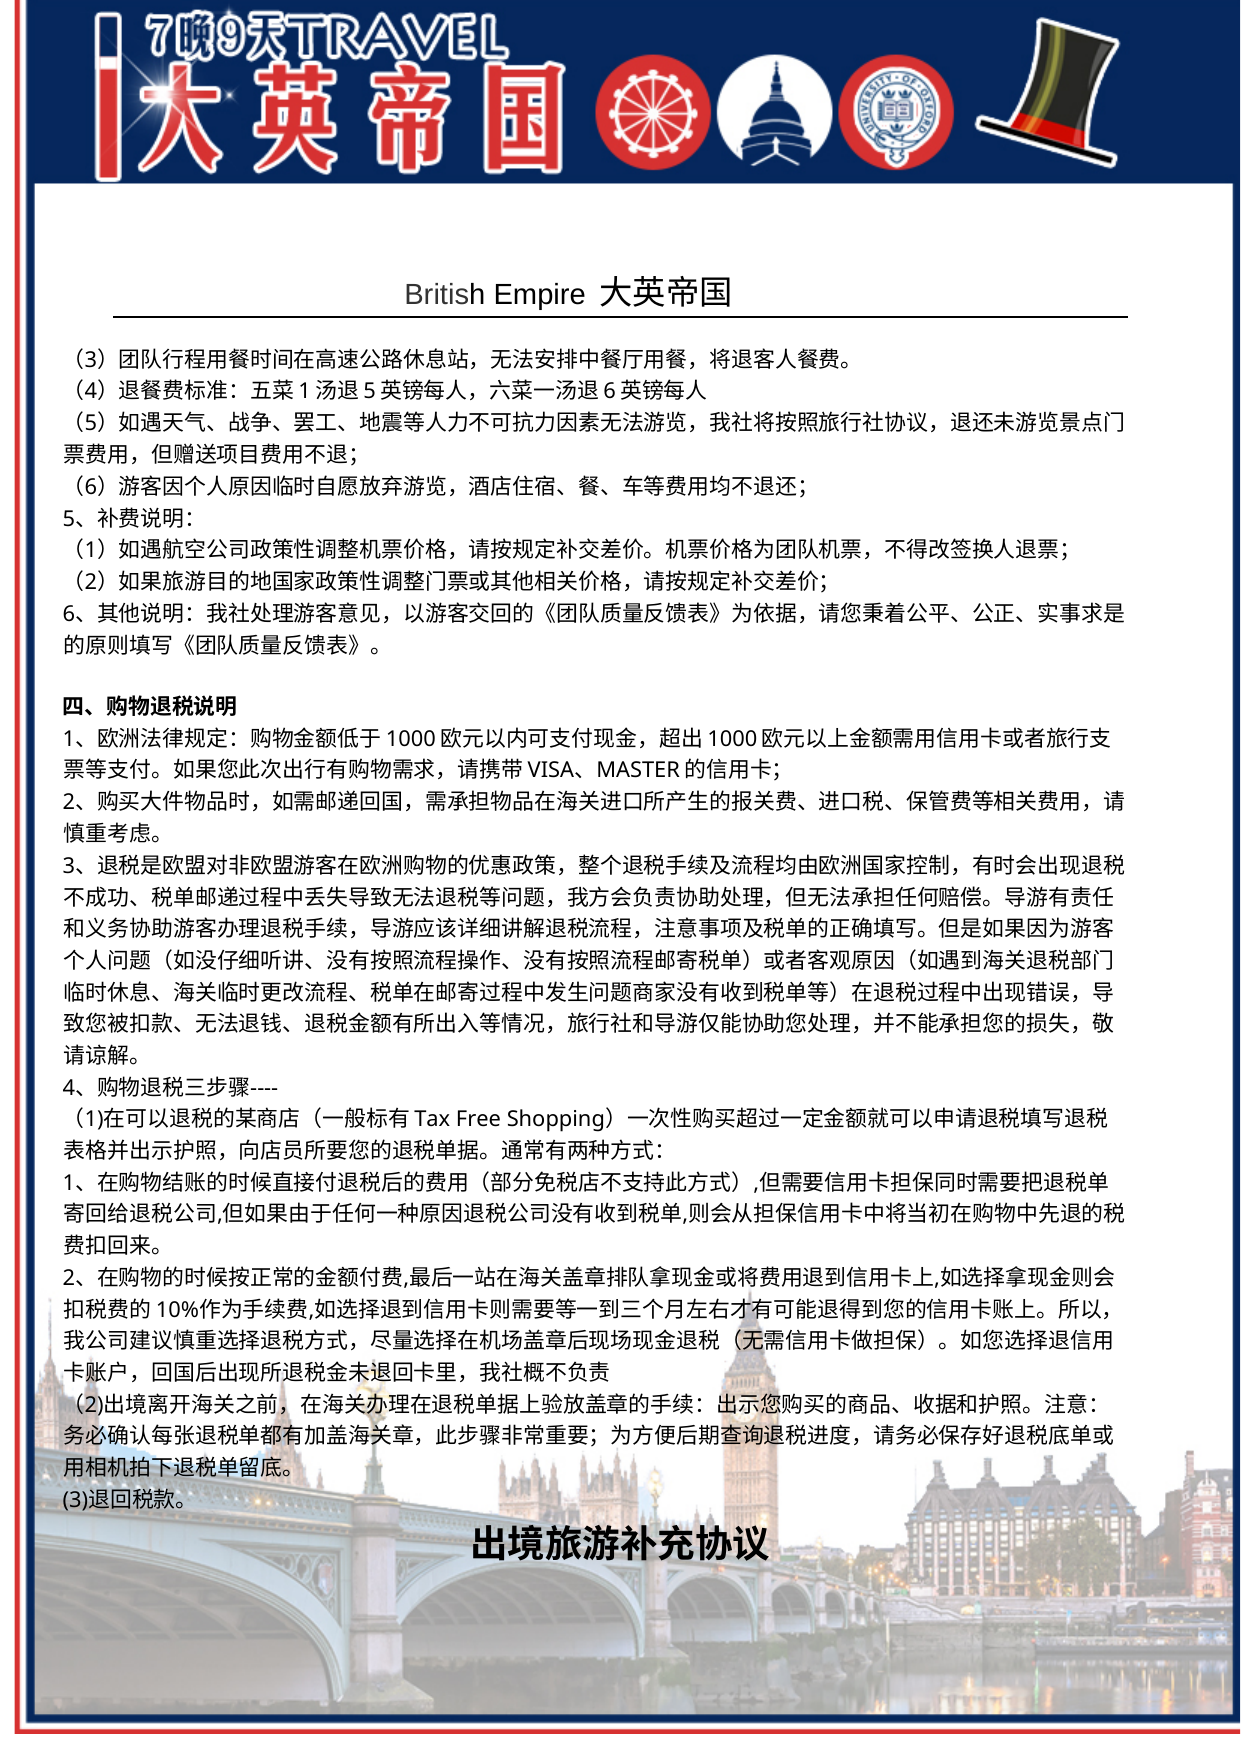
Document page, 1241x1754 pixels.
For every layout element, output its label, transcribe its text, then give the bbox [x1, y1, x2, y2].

text 2、购买大件物品时，如需邮递回国，需承担物品在海关进口所产生的报关费、进口税、保管费等相关费用，请慎重考虑。 [62, 784, 1128, 848]
text （1）如遇航空公司政策性调整机票价格，请按规定补交差价。机票价格为团队机票，不得改签换人退票； [62, 532, 1128, 564]
text 1、欧洲法律规定：购物金额低于1000欧元以内可支付现金，超出1000欧元以上金额需用信用卡或者旅行支票等支付。如果您此次出行有购物需求，请携带VISA、MASTER的信用卡； [62, 721, 1128, 784]
text （4）退餐费标准：五菜1汤退5英镑每人，六菜一汤退6英镑每人 [62, 373, 1128, 405]
text 四、购物退税说明 [62, 689, 1128, 721]
text (3)退回税款。 [62, 1482, 1128, 1514]
text 出境旅游补充协议 [112, 1514, 1128, 1568]
text （6）游客因个人原因临时自愿放弃游览，酒店住宿、餐、车等费用均不退还； [62, 469, 1128, 501]
text 6、其他说明：我社处理游客意见，以游客交回的《团队质量反馈表》为依据，请您秉着公平、公正、实事求是的原则填写《团队质量反馈表》。 [62, 596, 1128, 659]
text 5、补费说明： [62, 501, 1128, 532]
picture [14, 0, 1241, 1734]
text 1、在购物结账的时候直接付退税后的费用（部分免税店不支持此方式）,但需要信用卡担保同时需要把退税单寄回给退税公司,但如果由于任何一种原因退税公司没有收到税单,则会从担保信用卡中将当初在购物中先退的税费扣回来。 [62, 1165, 1128, 1260]
text 3、退税是欧盟对非欧盟游客在欧洲购物的优惠政策，整个退税手续及流程均由欧洲国家控制，有时会出现退税不成功、税单邮递过程中丢失导致无法退税等问题，我方会负责协助处理，但无法承担任何赔偿。导游有责任和义务协助游客办理退税手续，导游应该详细讲解退税流程，注意事项及税单的正确填写。但是如果因为游客个人问题（如没仔细听讲、没有按照流程操作、没有按照流程邮寄税单）或者客观原因（如遇到海关退税部门临时休息、海关临时更改流程、税单在邮寄过程中发生问题商家没有收到税单等）在退税过程中出现错误，导致您被扣款、无法退钱、退税金额有所出入等情况，旅行社和导游仅能协助您处理，并不能承担您的损失，敬请谅解。 [62, 848, 1128, 1069]
text （5）如遇天气、战争、罢工、地震等人力不可抗力因素无法游览，我社将按照旅行社协议，退还未游览景点门票费用，但赠送项目费用不退； [62, 405, 1128, 469]
text 2、在购物的时候按正常的金额付费,最后一站在海关盖章排队拿现金或将费用退到信用卡上,如选择拿现金则会扣税费的10%作为手续费,如选择退到信用卡则需要等一到三个月左右才有可能退得到您的信用卡账上。所以，我公司建议慎重选择退税方式，尽量选择在机场盖章后现场现金退税（无需信用卡做担保）。如您选择退信用卡账户，回国后出现所退税金未退回卡里，我社概不负责 [62, 1260, 1128, 1387]
text （1)在可以退税的某商店（一般标有Tax Free Shopping）一次性购买超过一定金额就可以申请退税填写退税表格并出示护照，向店员所要您的退税单据。通常有两种方式： [62, 1101, 1128, 1165]
text （3）团队行程用餐时间在高速公路休息站，无法安排中餐厅用餐，将退客人餐费。 [62, 342, 1128, 373]
text 4、购物退税三步骤---- [62, 1069, 1128, 1101]
text （2)出境离开海关之前，在海关办理在退税单据上验放盖章的手续：出示您购买的商品、收据和护照。注意：务必确认每张退税单都有加盖海关章，此步骤非常重要；为方便后期查询退税进度，请务必保存好退税底单或用相机拍下退税单留底。 [62, 1387, 1128, 1482]
text （2）如果旅游目的地国家政策性调整门票或其他相关价格，请按规定补交差价； [62, 564, 1128, 596]
